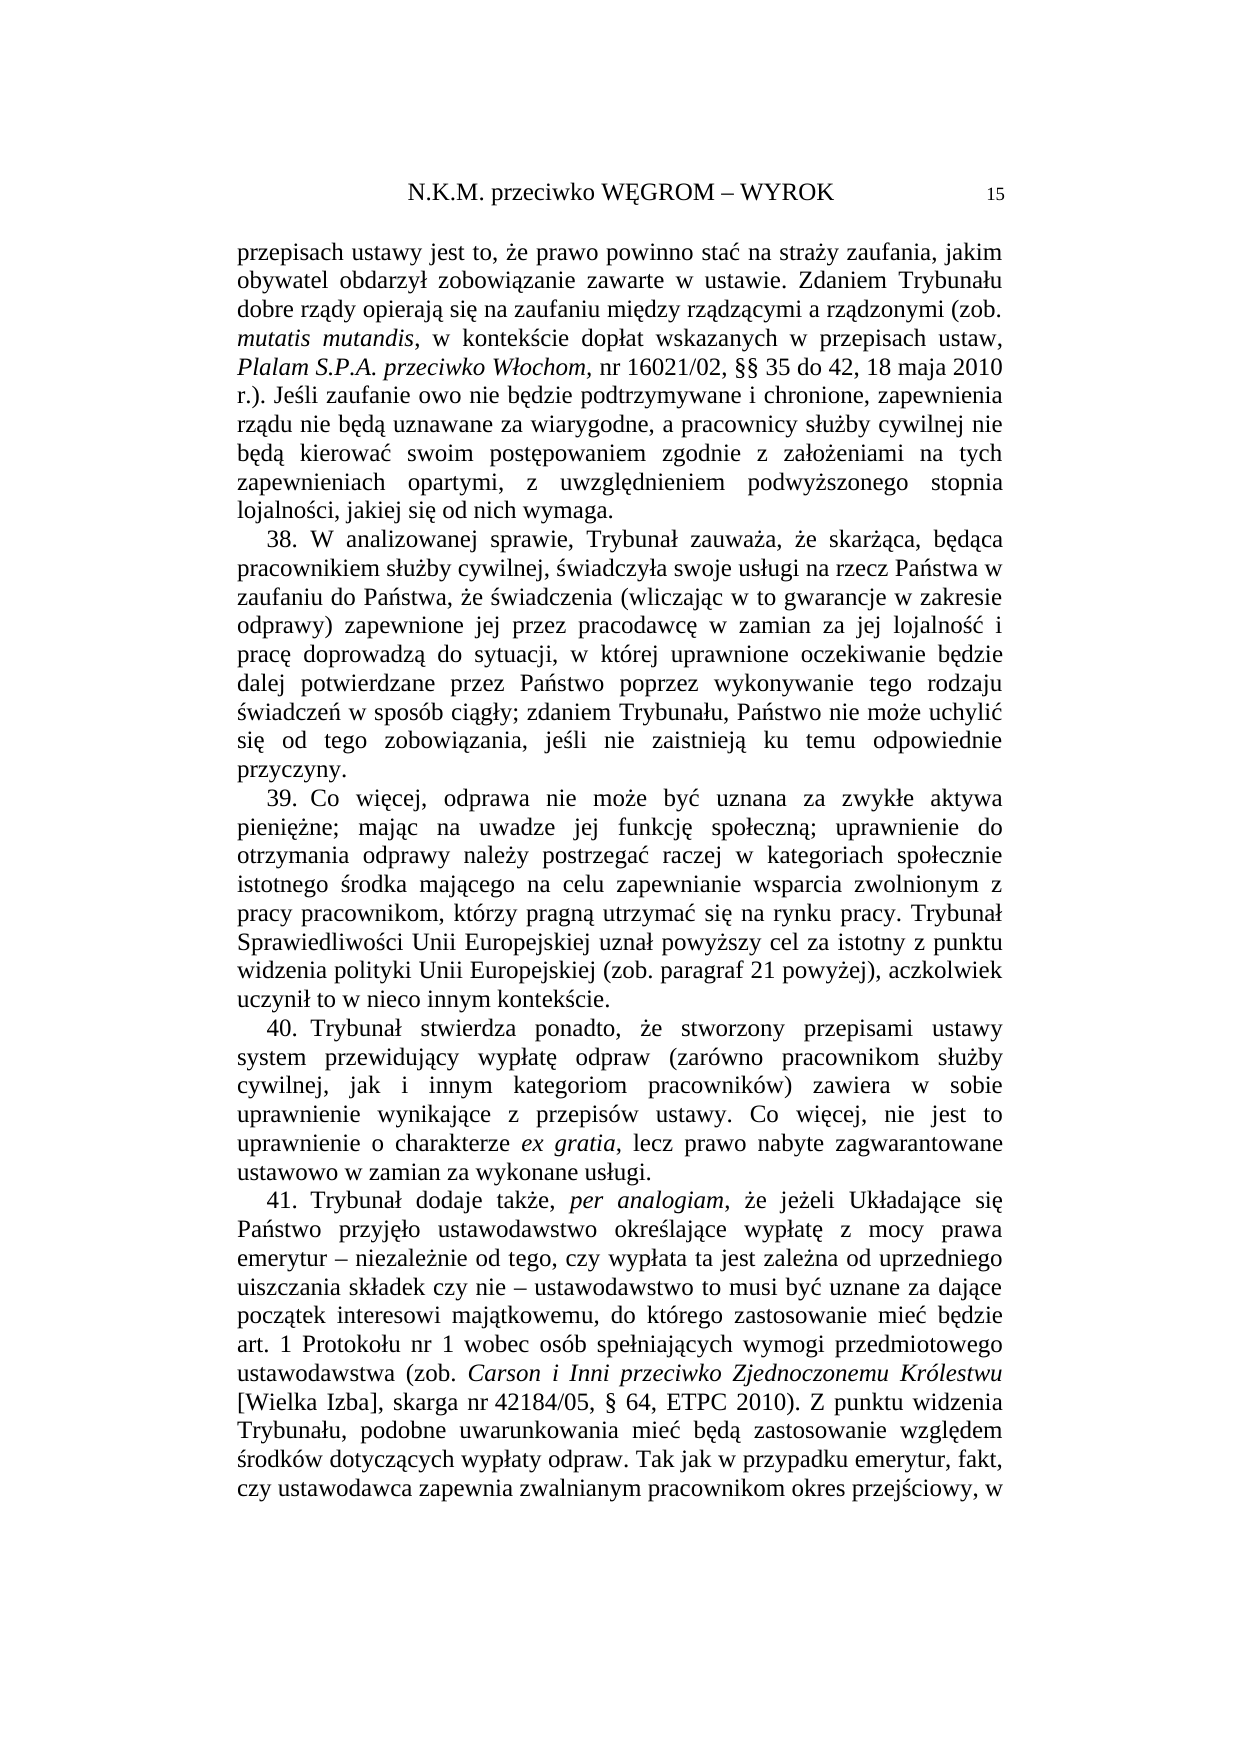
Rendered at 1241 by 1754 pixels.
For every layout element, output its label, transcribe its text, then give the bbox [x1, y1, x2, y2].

text 40. Trybunał stwierdza ponadto, że stworzony przepisami ustawy system przewidujący wypłatę odpraw (zarówno pracownikom służby cywilnej, jak i innym kategoriom pracowników) zawiera w sobie uprawnienie wynikające z przepisów ustawy. Co więcej, nie jest to uprawnienie o charakterze ex gratia, lecz prawo nabyte zagwarantowane ustawowo w zamian za wykonane usługi. [237, 1013, 1003, 1186]
text 39. Co więcej, odprawa nie może być uznana za zwykłe aktywa pieniężne; mając na uwadze jej funkcję społeczną; uprawnienie do otrzymania odprawy należy postrzegać raczej w kategoriach społecznie istotnego środka mającego na celu zapewnianie wsparcia zwolnionym z pracy pracownikom, którzy pragną utrzymać się na rynku pracy. Trybunał Sprawiedliwości Unii Europejskiej uznał powyższy cel za istotny z punktu widzenia polityki Unii Europejskiej (zob. paragraf 21 powyżej), aczkolwiek uczynił to w nieco innym kontekście. [237, 783, 1003, 1013]
text 38. W analizowanej sprawie, Trybunał zauważa, że skarżąca, będąca pracownikiem służby cywilnej, świadczyła swoje usługi na rzecz Państwa w zaufaniu do Państwa, że świadczenia (wliczając w to gwarancje w zakresie odprawy) zapewnione jej przez pracodawcę w zamian za jej lojalność i pracę doprowadzą do sytuacji, w której uprawnione oczekiwanie będzie dalej potwierdzane przez Państwo poprzez wykonywanie tego rodzaju świadczeń w sposób ciągły; zdaniem Trybunału, Państwo nie może uchylić się od tego zobowiązania, jeśli nie zaistnieją ku temu odpowiednie przyczyny. [237, 524, 1003, 783]
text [237, 1186, 1003, 1502]
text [237, 237, 1003, 524]
